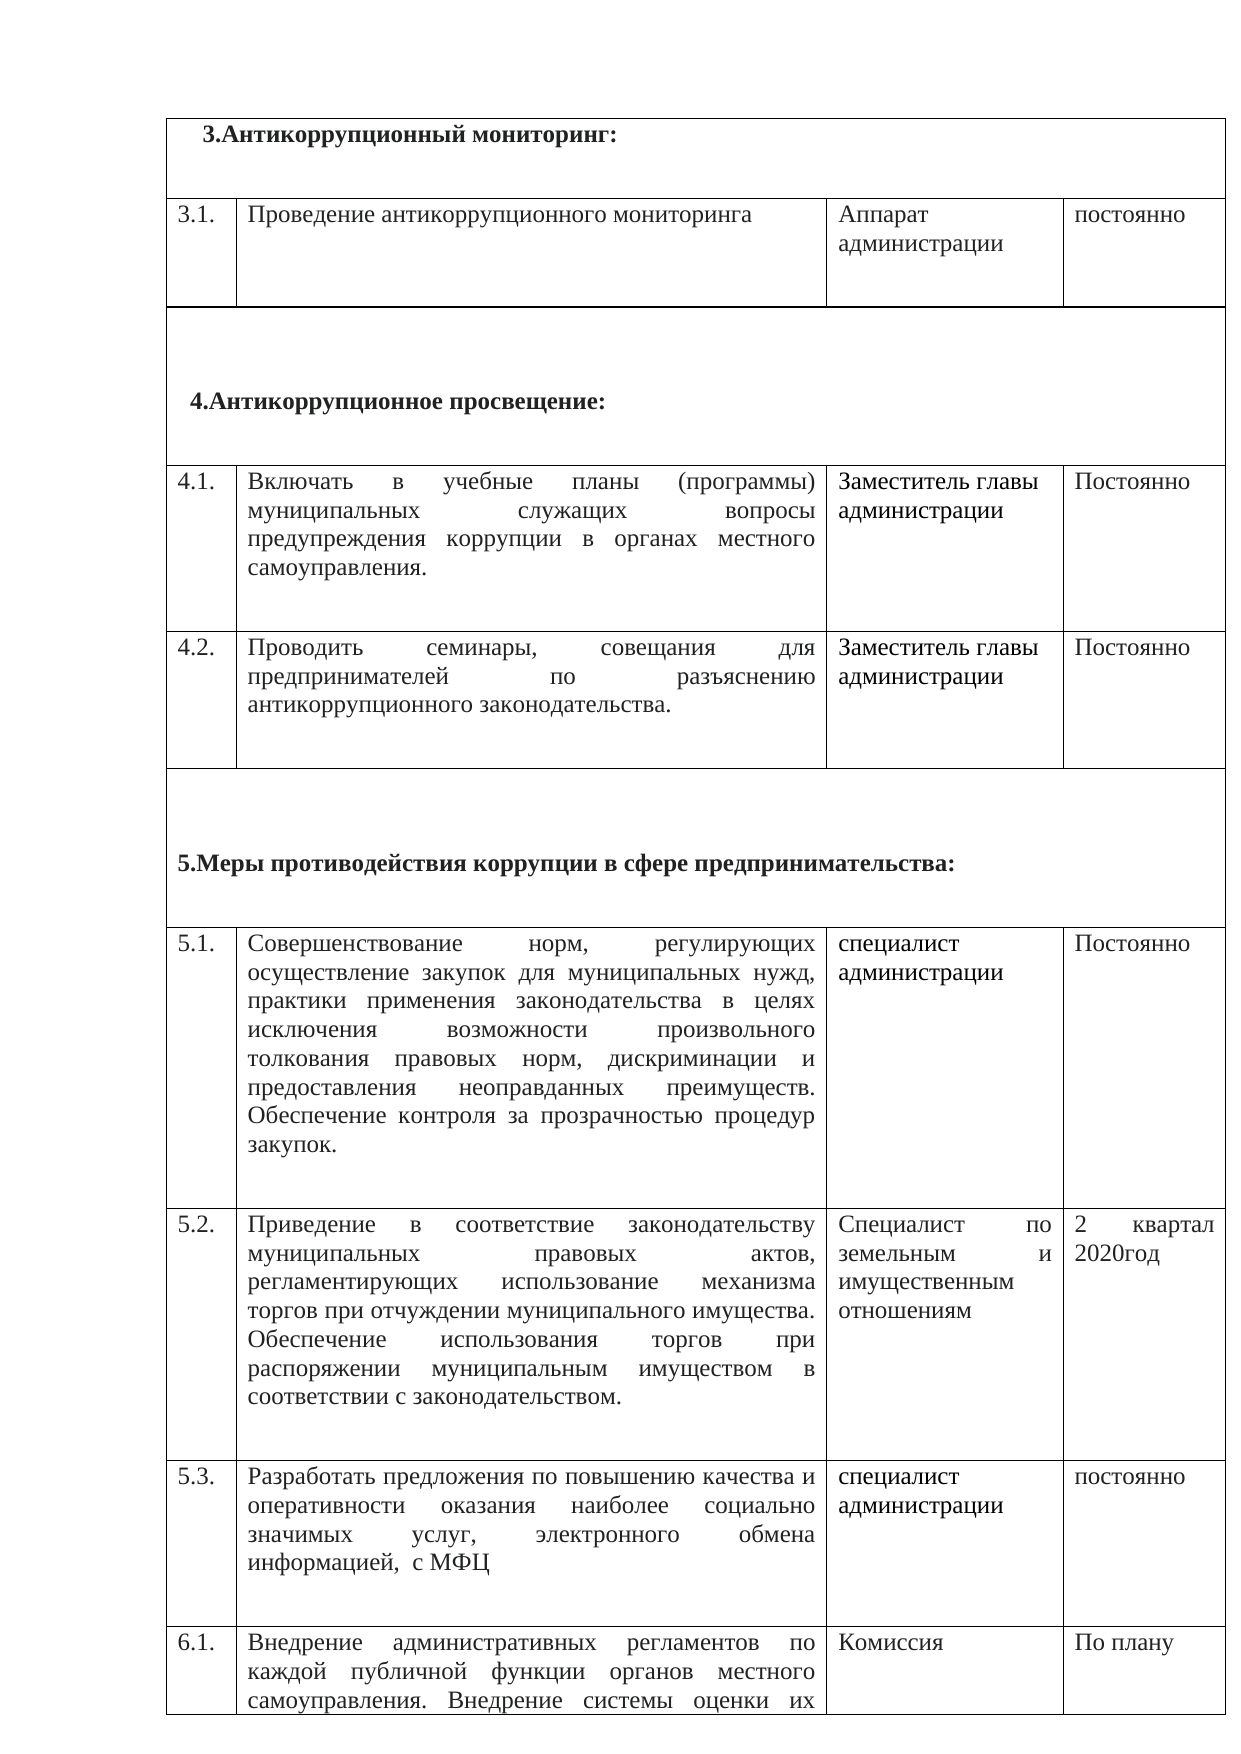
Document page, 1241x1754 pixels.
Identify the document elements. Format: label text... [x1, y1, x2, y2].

table_cell Специалист по земельным и имущественным отношениям [827, 1209, 1063, 1460]
table_cell Проведение антикоррупционного мониторинга [237, 199, 826, 306]
table_cell Включать в учебные планы (программы) муниципальных служащих вопросы предупреждения коррупции в органах местного самоуправления. [237, 466, 826, 631]
table_cell 6.1. [167, 1627, 236, 1713]
table_cell Совершенствование норм, регулирующих осуществление закупок для муниципальных нужд, практики применения законодательства в целях исключения возможности произвольного толкования правовых норм, дискриминации и предоставления неоправданных преимуществ. Обеспечение контроля за прозрачностью процедур закупок. [237, 928, 826, 1208]
table_cell 5.Меры противодействия коррупции в сфере предпринимательства: [167, 769, 1225, 927]
table_cell специалист администрации [827, 1461, 1063, 1626]
table_cell Постоянно [1064, 928, 1225, 1208]
table_cell 4.2. [167, 632, 236, 768]
table_cell специалист администрации [827, 928, 1063, 1208]
table_cell 3.1. [167, 199, 236, 306]
table_cell 5.1. [167, 928, 236, 1208]
table_cell Разработать предложения по повышению качества и оперативности оказания наиболее социально значимых услуг, электронного обмена информацией, с МФЦ [237, 1461, 826, 1626]
table_cell Комиссия [827, 1627, 1063, 1713]
table_cell 4.1. [167, 466, 236, 631]
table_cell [237, 1627, 826, 1713]
table_cell 2 квартал 2020год [1064, 1209, 1225, 1460]
table_cell По плану [1064, 1627, 1225, 1713]
table_cell 5.3. [167, 1461, 236, 1626]
table_cell Заместитель главы администрации [827, 632, 1063, 768]
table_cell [167, 119, 1225, 198]
table_cell Приведение в соответствие законодательству муниципальных правовых актов, регламентирующих использование механизма торгов при отчуждении муниципального имущества. Обеспечение использования торгов при распоряжении муниципальным имуществом в соответствии с законодательством. [237, 1209, 826, 1460]
table_cell Постоянно [1064, 466, 1225, 631]
table_cell 5.2. [167, 1209, 236, 1460]
table_cell Проводить семинары, совещания для предпринимателей по разъяснению антикоррупционного законодательства. [237, 632, 826, 768]
table_cell постоянно [1064, 199, 1225, 306]
table_cell Постоянно [1064, 632, 1225, 768]
table_cell постоянно [1064, 1461, 1225, 1626]
table_cell Аппарат администрации [827, 199, 1063, 306]
table_cell Заместитель главы администрации [827, 466, 1063, 631]
table_cell 4.Антикоррупционное просвещение: [167, 308, 1225, 465]
